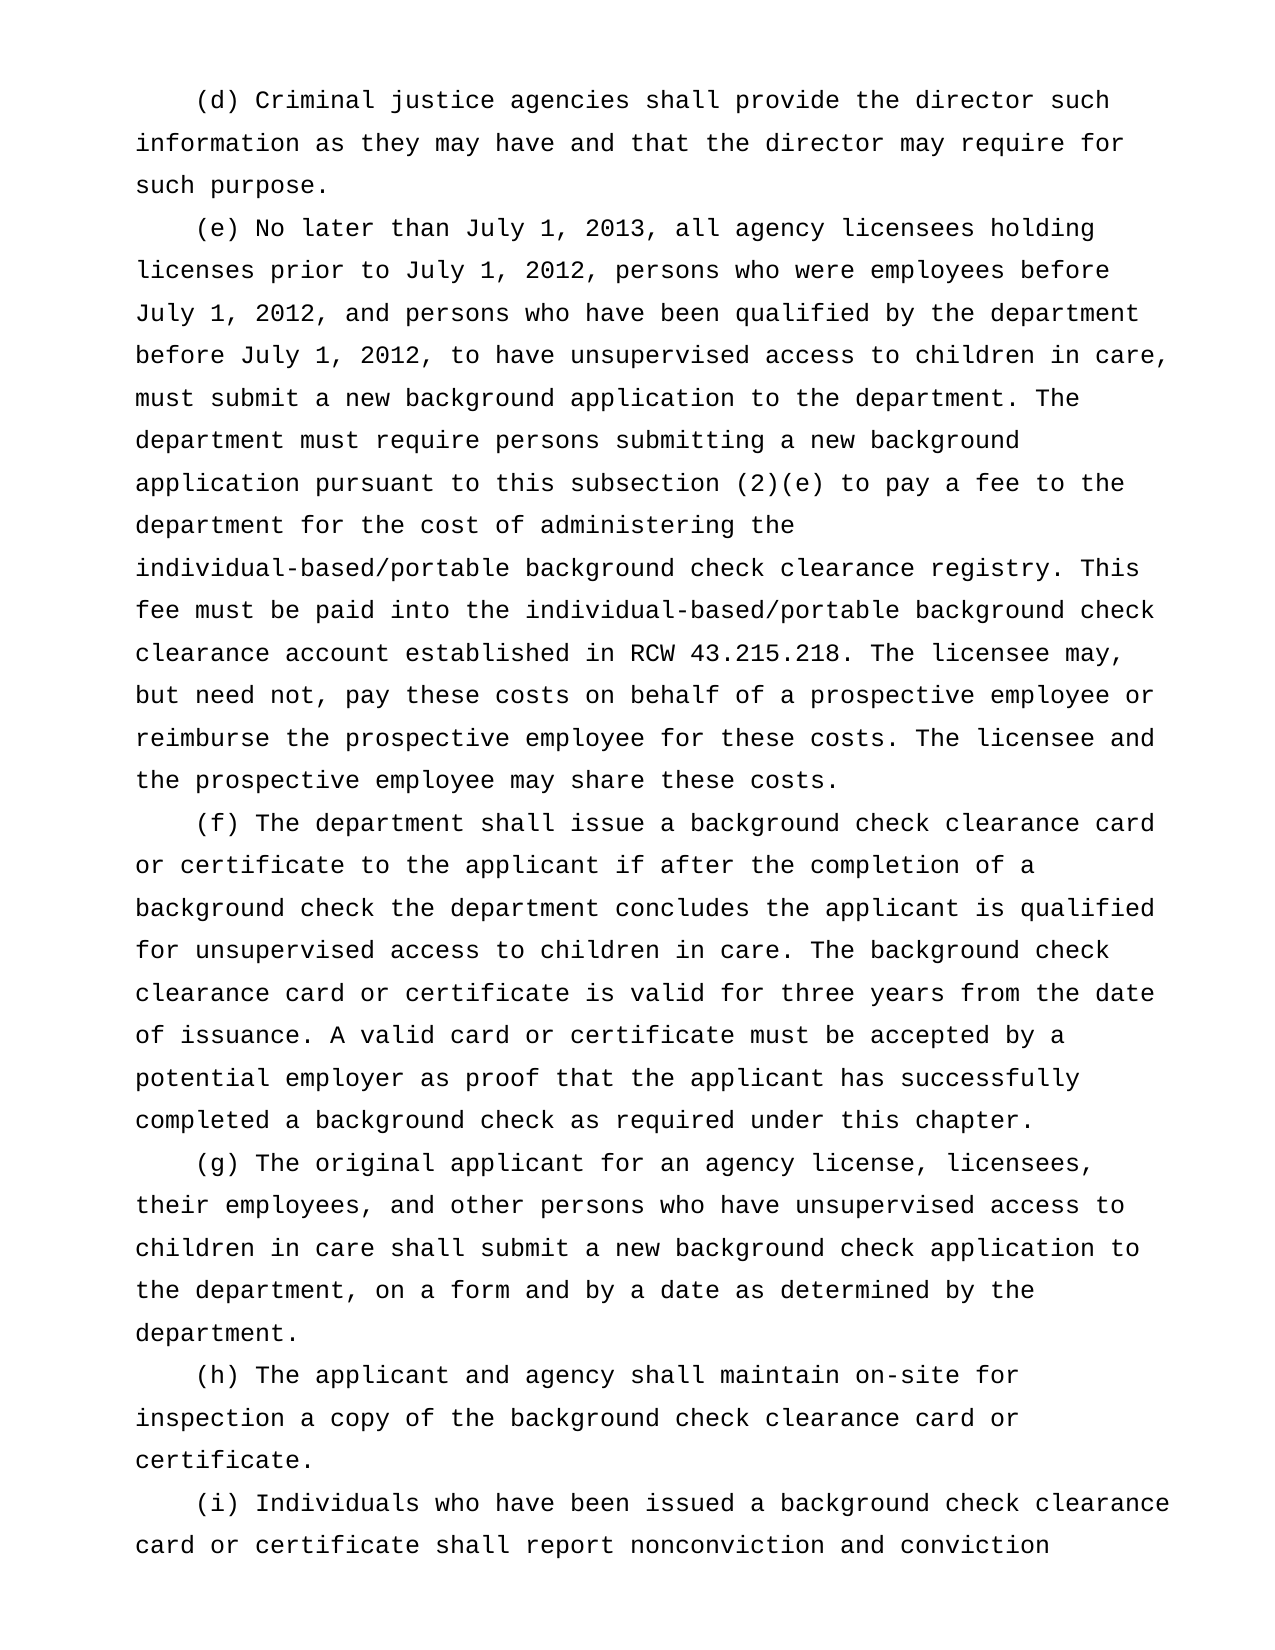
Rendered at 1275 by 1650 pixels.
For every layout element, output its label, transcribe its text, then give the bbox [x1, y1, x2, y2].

text (e) No later than July 1, 2013, all agency licensees holding licenses prior to July 1, 2012, persons who were employees before July 1, 2012, and persons who have been qualified by the department before July 1, 2012, to have unsupervised access to children in care, must submit a new background application to the department. The department must require persons submitting a new background application pursuant to this subsection (2)(e) to pay a fee to the department for the cost of administering the individual-based/portable background check clearance registry. This fee must be paid into the individual-based/portable background check clearance account established in RCW 43.215.218. The licensee may, but need not, pay these costs on behalf of a prospective employee or reimburse the prospective employee for these costs. The licensee and the prospective employee may share these costs. [135, 202, 1170, 797]
text (h) The applicant and agency shall maintain on-site for inspection a copy of the background check clearance card or certificate. [135, 1350, 1170, 1477]
text (f) The department shall issue a background check clearance card or certificate to the applicant if after the completion of a background check the department concludes the applicant is qualified for unsupervised access to children in care. The background check clearance card or certificate is valid for three years from the date of issuance. A valid card or certificate must be accepted by a potential employer as proof that the applicant has successfully completed a background check as required under this chapter. [135, 797, 1170, 1137]
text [135, 1477, 1170, 1562]
text (g) The original applicant for an agency license, licensees, their employees, and other persons who have unsupervised access to children in care shall submit a new background check application to the department, on a form and by a date as determined by the department. [135, 1137, 1170, 1350]
text (d) Criminal justice agencies shall provide the director such information as they may have and that the director may require for such purpose. [135, 75, 1170, 202]
